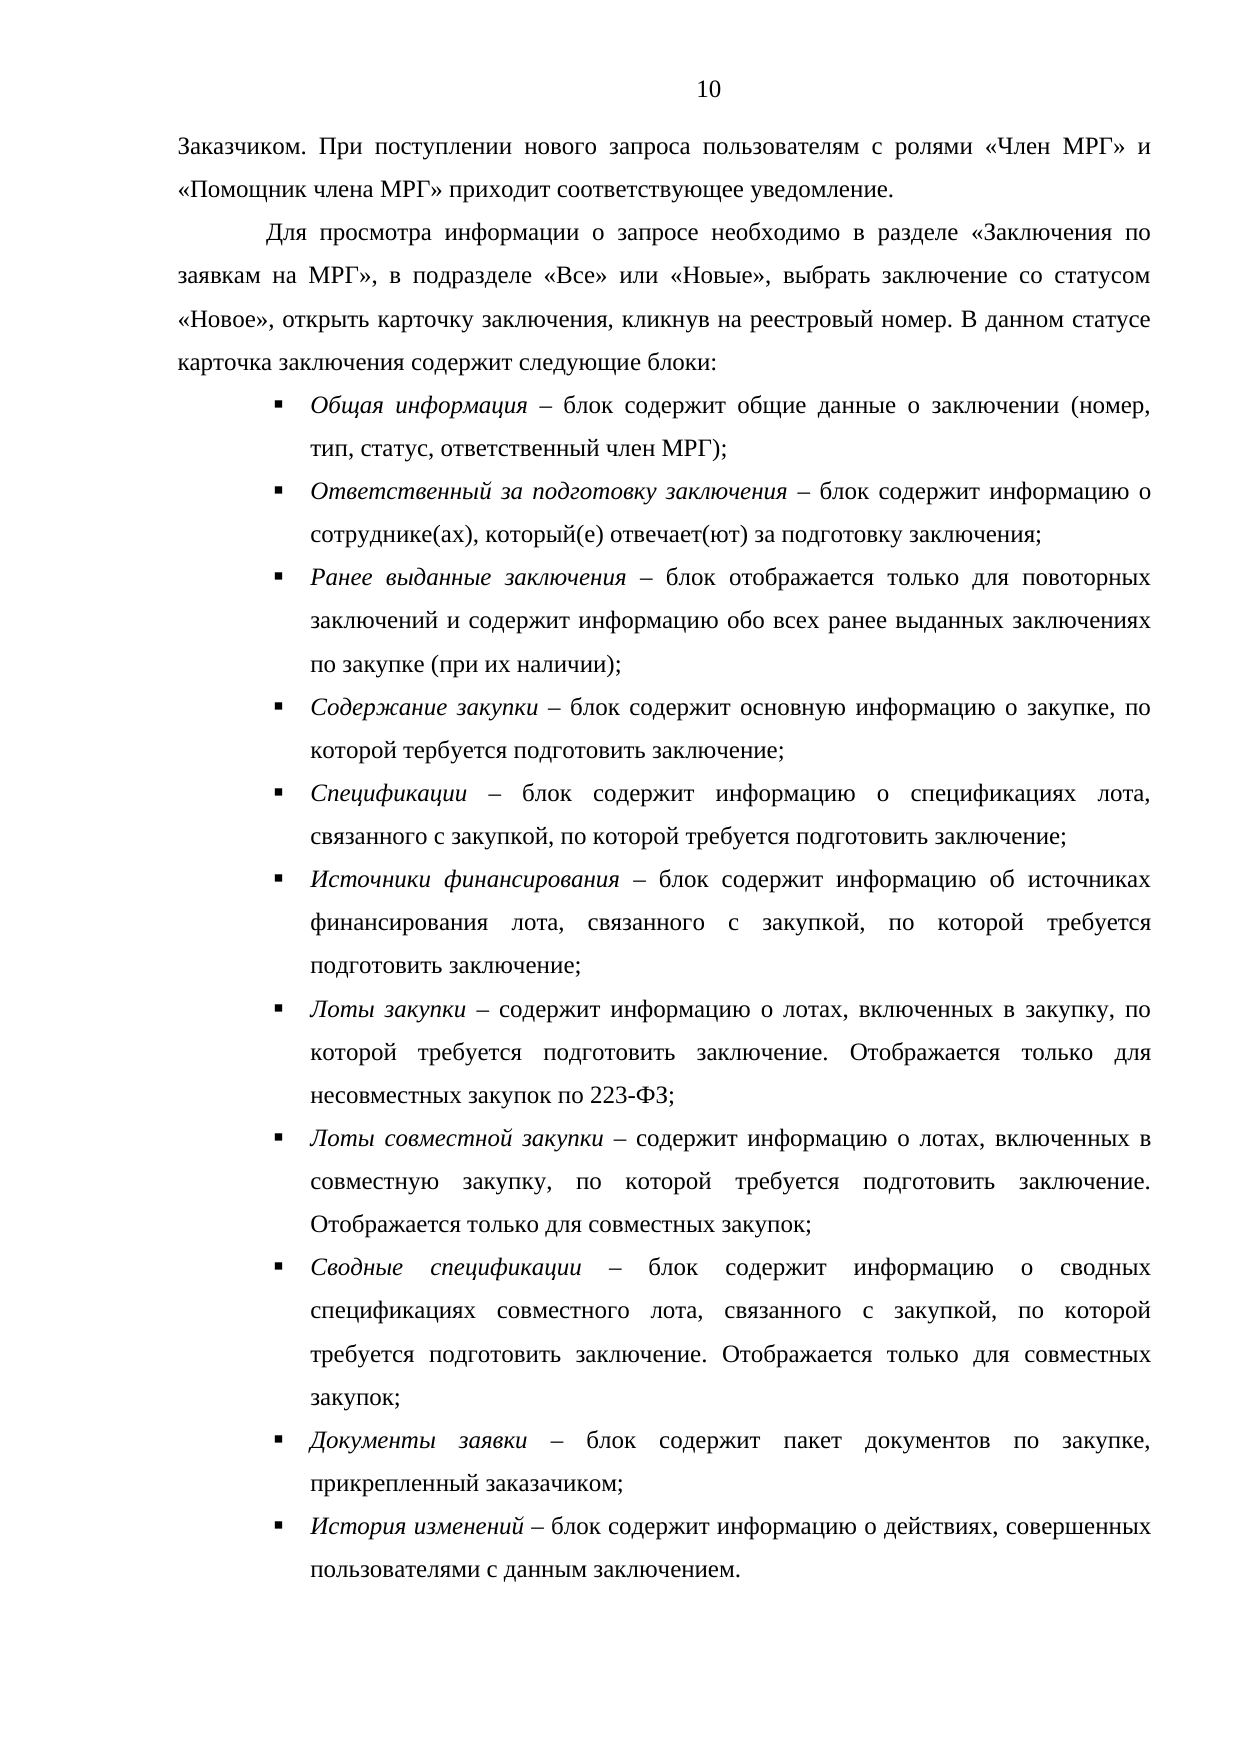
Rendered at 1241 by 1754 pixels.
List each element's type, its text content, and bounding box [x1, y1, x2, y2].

list Ранее выданные заключения – блок отображается только для повоторных заключений и содержит информацию обо всех ранее выданных заключениях по закупке (при их наличии); [273, 562, 1152, 677]
list История изменений – блок содержит информацию о действиях, совершенных пользователями с данным заключением. [273, 1511, 1152, 1583]
list Сводные спецификации – блок содержит информацию о сводных спецификациях совместного лота, связанного с закупкой, по которой требуется подготовить заключение. Отображается только для совместных закупок; [273, 1252, 1152, 1411]
list Источники финансирования – блок содержит информацию об источниках финансирования лота, связанного с закупкой, по которой требуется подготовить заключение; [273, 864, 1152, 979]
list Ответственный за подготовку заключения – блок содержит информацию о сотруднике(ах), который(е) отвечает(ют) за подготовку заключения; [273, 476, 1152, 548]
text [177, 131, 1152, 203]
list Документы заявки – блок содержит пакет документов по закупке, прикрепленный заказачиком; [273, 1425, 1152, 1497]
list Содержание закупки – блок содержит основную информацию о закупке, по которой тербуется подготовить заключение; [273, 692, 1152, 764]
list Общая информация – блок содержит общие данные о заключении (номер, тип, статус, ответственный член МРГ); [273, 390, 1152, 462]
list Спецификации – блок содержит информацию о спецификациях лота, связанного с закупкой, по которой требуется подготовить заключение; [273, 778, 1152, 850]
list Лоты закупки – содержит информацию о лотах, включенных в закупку, по которой требуется подготовить заключение. Отображается только для несовместных закупок по 223-ФЗ; [273, 994, 1152, 1109]
list Лоты совместной закупки – содержит информацию о лотах, включенных в совместную закупку, по которой требуется подготовить заключение. Отображается только для совместных закупок; [273, 1123, 1152, 1238]
text Для просмотра информации о запросе необходимо в разделе «Заключения по заявкам на МРГ», в подразделе «Все» или «Новые», выбрать заключение со статусом «Новое», открыть карточку заключения, кликнув на реестровый номер. В данном статусе карточка заключения содержит следующие блоки: [177, 217, 1152, 376]
